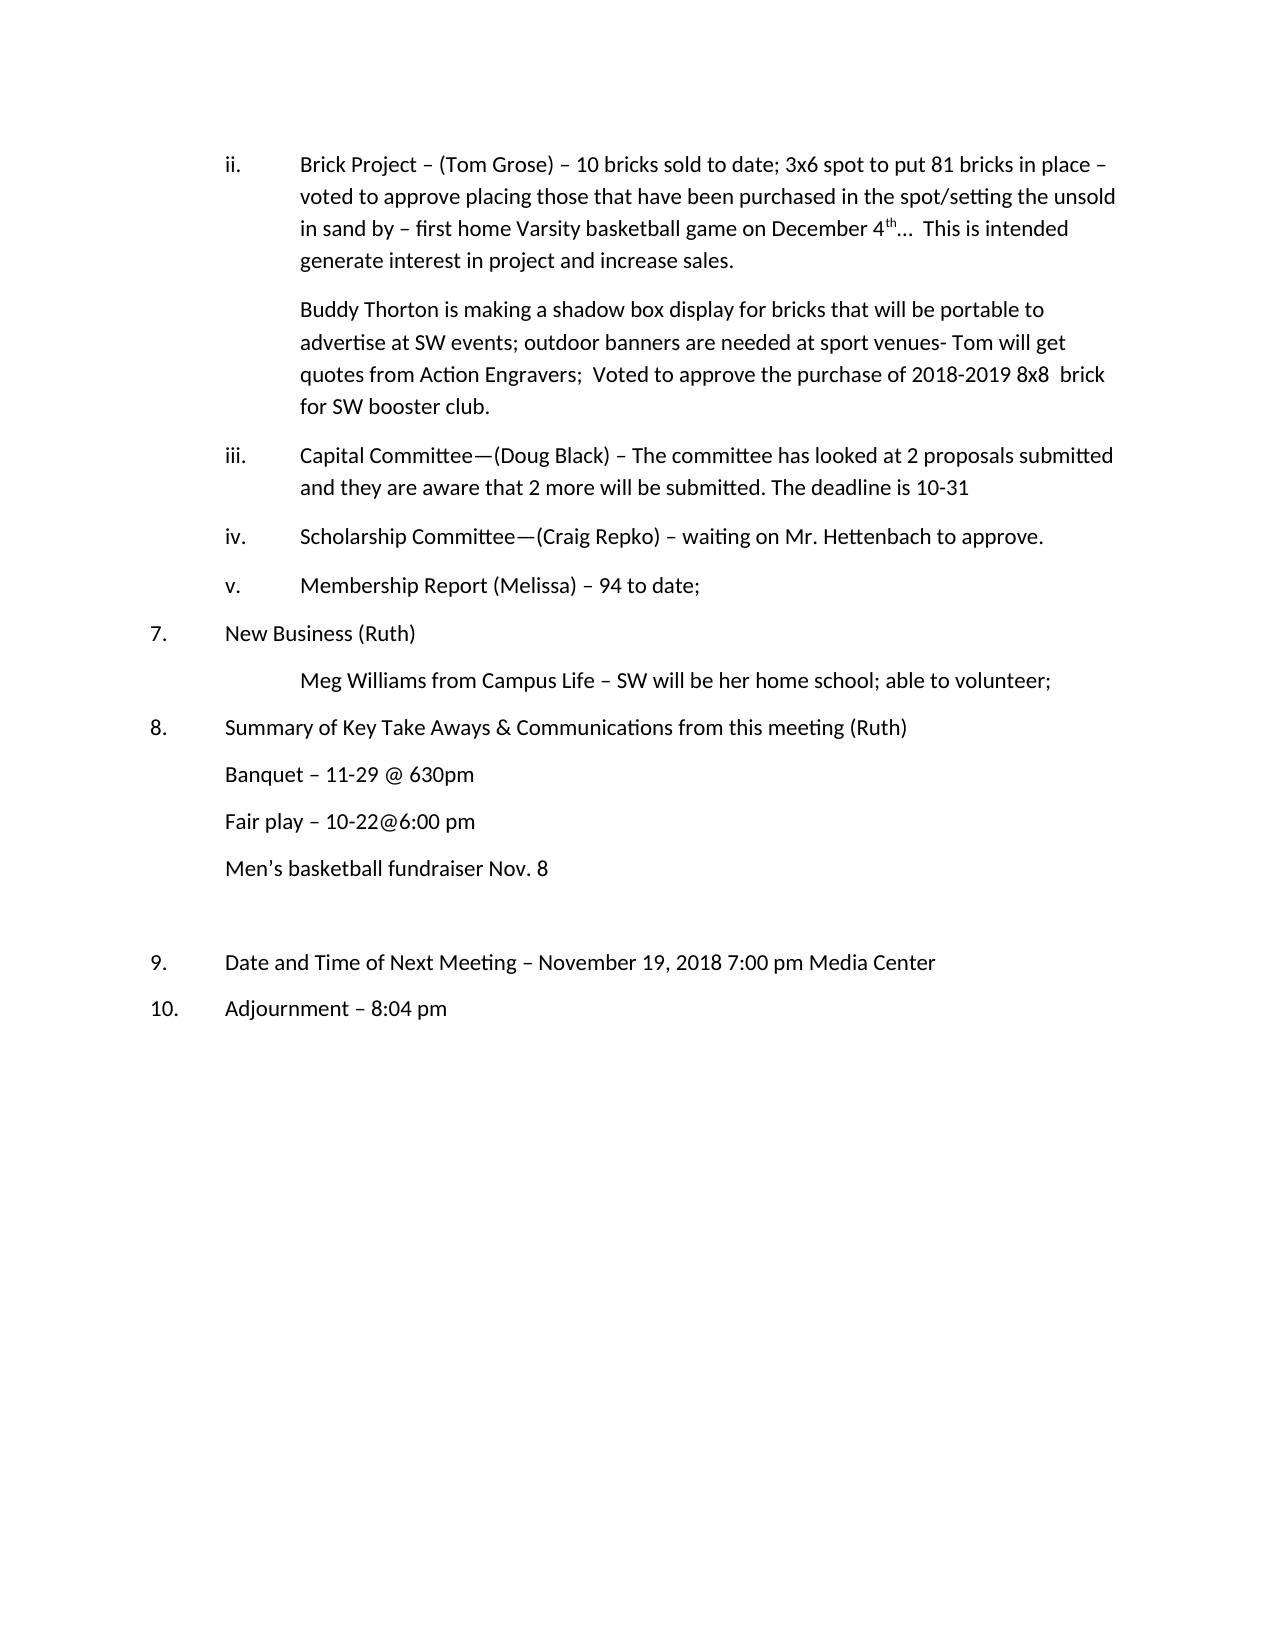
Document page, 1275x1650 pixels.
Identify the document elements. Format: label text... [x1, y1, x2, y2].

text Men’s basketball fundraiser Nov. 8 [150, 854, 1125, 882]
text v. Membership Report (Melissa) – 94 to date; [150, 571, 1125, 599]
text iii. Capital Committee—(Doug Black) – The committee has looked at 2 proposals submitted and they are aware that 2 more will be submitted. The deadline is 10-31 [225, 441, 1125, 501]
text 9. Date and Time of Next Meeting – November 19, 2018 7:00 pm Media Center [150, 948, 1125, 976]
text Meg Williams from Campus Life – SW will be her home school; able to volunteer; [300, 666, 1125, 694]
text 7. New Business (Ruth) [150, 619, 1125, 648]
text 8. Summary of Key Take Aways & Communications from this meeting (Ruth) [150, 713, 1125, 741]
text 10. Adjournment – 8:04 pm [150, 994, 1125, 1023]
text Buddy Thorton is making a shadow box display for bricks that will be portable to advertise at SW events; outdoor banners are needed at sport venues- Tom will get quotes from Action Engravers; Voted to approve the purchase of 2018-2019 8x8 brick for SW booster club. [300, 295, 1125, 420]
text Fair play – 10-22@6:00 pm [150, 807, 1125, 835]
text Banquet – 11-29 @ 630pm [150, 760, 1125, 788]
text iv. Scholarship Committee—(Craig Repko) – waiting on Mr. Hettenbach to approve. [150, 522, 1125, 550]
text ii. Brick Project – (Tom Grose) – 10 bricks sold to date; 3x6 spot to put 81 bricks in place – voted to approve placing those that have been purchased in the spot/setting the unsold in sand by – first home Varsity basketball game on December 4th… This is intended generate interest in project and increase sales. [225, 150, 1125, 274]
